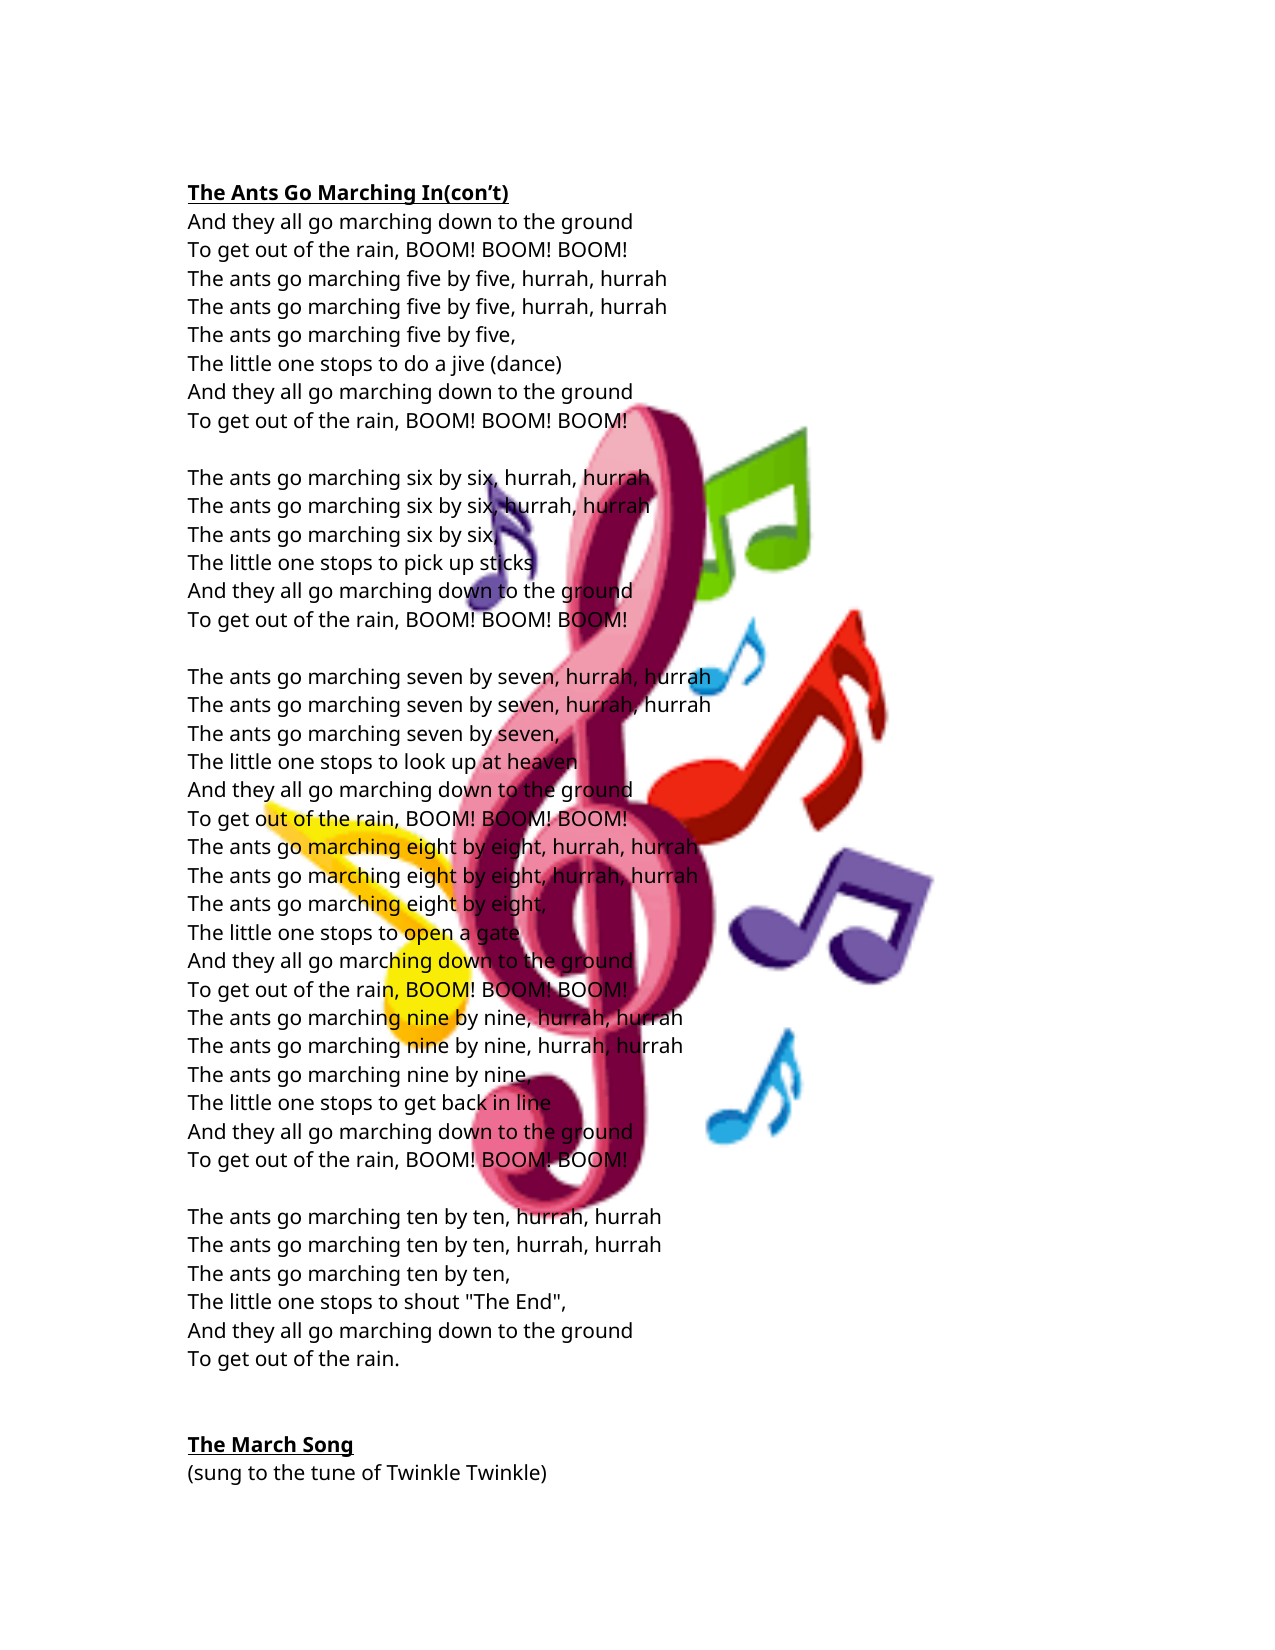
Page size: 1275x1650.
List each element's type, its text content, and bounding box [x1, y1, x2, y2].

text The ants go marching ten by ten, hurrah, hurrah The ants go marching ten by ten, hurrah, hurrah The ants go marching ten by ten, The little one stops to shout "The End", And they all go marching down to the ground To get out of the rain. [187, 1202, 1087, 1373]
text (sung to the tune of Twinkle Twinkle) [187, 1458, 1087, 1487]
text The ants go marching five by five, hurrah, hurrah The ants go marching five by five, hurrah, hurrah The ants go marching five by five, The little one stops to do a jive (dance) And they all go marching down to the ground To get out of the rain, BOOM! BOOM! BOOM! [187, 264, 1087, 434]
picture [262, 633, 938, 662]
picture [262, 434, 938, 463]
text The ants go marching seven by seven, hurrah, hurrah The ants go marching seven by seven, hurrah, hurrah The ants go marching seven by seven, The little one stops to look up at heaven And they all go marching down to the ground To get out of the rain, BOOM! BOOM! BOOM! [187, 662, 1087, 832]
text And they all go marching down to the ground To get out of the rain, BOOM! BOOM! BOOM! [187, 207, 1087, 264]
text The ants go marching nine by nine, hurrah, hurrah The ants go marching nine by nine, hurrah, hurrah The ants go marching nine by nine, The little one stops to get back in line And they all go marching down to the ground To get out of the rain, BOOM! BOOM! BOOM! [187, 1003, 1087, 1174]
text The ants go marching eight by eight, hurrah, hurrah The ants go marching eight by eight, hurrah, hurrah The ants go marching eight by eight, The little one stops to open a gate And they all go marching down to the ground To get out of the rain, BOOM! BOOM! BOOM! [187, 832, 1087, 1003]
text The ants go marching six by six, hurrah, hurrah The ants go marching six by six, hurrah, hurrah The ants go marching six by six, The little one stops to pick up sticks And they all go marching down to the ground To get out of the rain, BOOM! BOOM! BOOM! [187, 463, 1087, 633]
text The March Song [187, 1430, 1087, 1458]
picture [262, 1174, 938, 1202]
text The Ants Go Marching In(con’t) [187, 178, 1087, 207]
